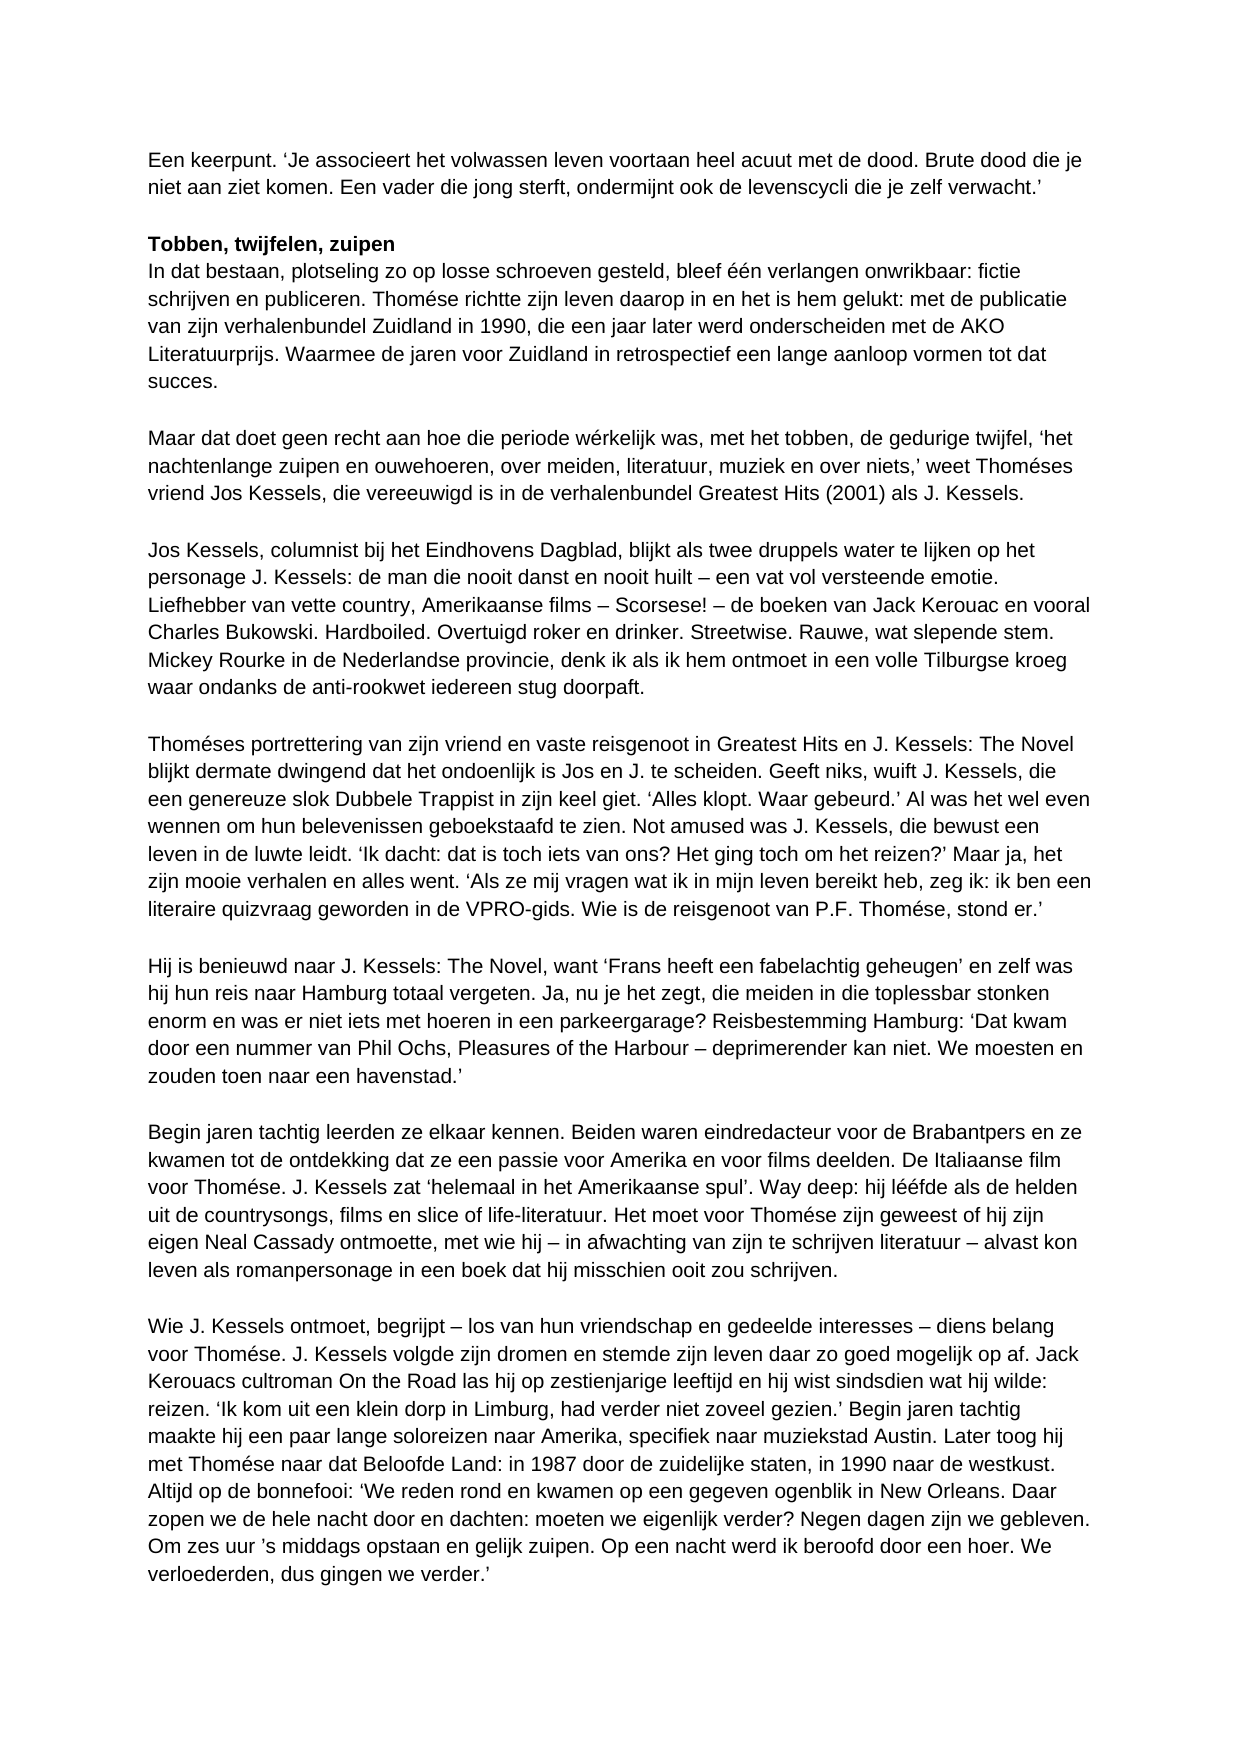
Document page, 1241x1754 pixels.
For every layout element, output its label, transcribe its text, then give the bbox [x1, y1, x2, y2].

text Een keerpunt. ‘Je associeert het volwassen leven voortaan heel acuut met de dood. Brute dood die je niet aan ziet komen. Een vader die jong sterft, ondermijnt ook de levenscycli die je zelf verwacht.’ [148, 148, 1093, 199]
text Wie J. Kessels ontmoet, begrijpt – los van hun vriendschap en gedeelde interesses – diens belang voor Thomése. J. Kessels volgde zijn dromen en stemde zijn leven daar zo goed mogelijk op af. Jack Kerouacs cultroman On the Road las hij op zestienjarige leeftijd en hij wist sindsdien wat hij wilde: reizen. ‘Ik kom uit een klein dorp in Limburg, had verder niet zoveel gezien.’ Begin jaren tachtig maakte hij een paar lange soloreizen naar Amerika, specifiek naar muziekstad Austin. Later toog hij met Thomése naar dat Beloofde Land: in 1987 door de zuidelijke staten, in 1990 naar de westkust. Altijd op de bonnefooi: ‘We reden rond en kwamen op een gegeven ogenblik in New Orleans. Daar zopen we de hele nacht door en dachten: moeten we eigenlijk verder? Negen dagen zijn we gebleven. Om zes uur ’s middags opstaan en gelijk zuipen. Op een nacht werd ik beroofd door een hoer. We verloederden, dus gingen we verder.’ [148, 1314, 1093, 1586]
text Hij is benieuwd naar J. Kessels: The Novel, want ‘Frans heeft een fabelachtig geheugen’ en zelf was hij hun reis naar Hamburg totaal vergeten. Ja, nu je het zegt, die meiden in die toplessbar stonken enorm en was er niet iets met hoeren in een parkeergarage? Reisbestemming Hamburg: ‘Dat kwam door een nummer van Phil Ochs, Pleasures of the Harbour – deprimerender kan niet. We moesten en zouden toen naar een havenstad.’ [148, 953, 1093, 1087]
text Begin jaren tachtig leerden ze elkaar kennen. Beiden waren eindredacteur voor de Brabantpers en ze kwamen tot de ontdekking dat ze een passie voor Amerika en voor films deelden. De Italiaanse film voor Thomése. J. Kessels zat ‘helemaal in het Amerikaanse spul’. Way deep: hij lééfde als de helden uit de countrysongs, films en slice of life-literatuur. Het moet voor Thomése zijn geweest of hij zijn eigen Neal Cassady ontmoette, met wie hij – in afwachting van zijn te schrijven literatuur – alvast kon leven als romanpersonage in een boek dat hij misschien ooit zou schrijven. [148, 1120, 1093, 1282]
text Thoméses portrettering van zijn vriend en vaste reisgenoot in Greatest Hits en J. Kessels: The Novel blijkt dermate dwingend dat het ondoenlijk is Jos en J. te scheiden. Geeft niks, wuift J. Kessels, die een genereuze slok Dubbele Trappist in zijn keel giet. ‘Alles klopt. Waar gebeurd.’ Al was het wel even wennen om hun belevenissen geboekstaafd te zien. Not amused was J. Kessels, die bewust een leven in de luwte leidt. ‘Ik dacht: dat is toch iets van ons? Het ging toch om het reizen?’ Maar ja, het zijn mooie verhalen en alles went. ‘Als ze mij vragen wat ik in mijn leven bereikt heb, zeg ik: ik ben een literaire quizvraag geworden in de VPRO-gids. Wie is de reisgenoot van P.F. Thomése, stond er.’ [148, 732, 1093, 921]
text Maar dat doet geen recht aan hoe die periode wérkelijk was, met het tobben, de gedurige twijfel, ‘het nachtenlange zuipen en ouwehoeren, over meiden, literatuur, muziek en over niets,’ weet Thoméses vriend Jos Kessels, die vereeuwigd is in de verhalenbundel Greatest Hits (2001) als J. Kessels. [148, 426, 1093, 505]
text Tobben, twijfelen, zuipen In dat bestaan, plotseling zo op losse schroeven gesteld, bleef één verlangen onwrikbaar: fictie schrijven en publiceren. Thomése richtte zijn leven daarop in en het is hem gelukt: met de publicatie van zijn verhalenbundel Zuidland in 1990, die een jaar later werd onderscheiden met de AKO Literatuurprijs. Waarmee de jaren voor Zuidland in retrospectief een lange aanloop vormen tot dat succes. [148, 232, 1093, 393]
text Jos Kessels, columnist bij het Eindhovens Dagblad, blijkt als twee druppels water te lijken op het personage J. Kessels: de man die nooit danst en nooit huilt – een vat vol versteende emotie. Liefhebber van vette country, Amerikaanse films – Scorsese! – de boeken van Jack Kerouac en vooral Charles Bukowski. Hardboiled. Overtuigd roker en drinker. Streetwise. Rauwe, wat slepende stem. Mickey Rourke in de Nederlandse provincie, denk ik als ik hem ontmoet in een volle Tilburgse kroeg waar ondanks de anti-rookwet iedereen stug doorpaft. [148, 538, 1093, 699]
